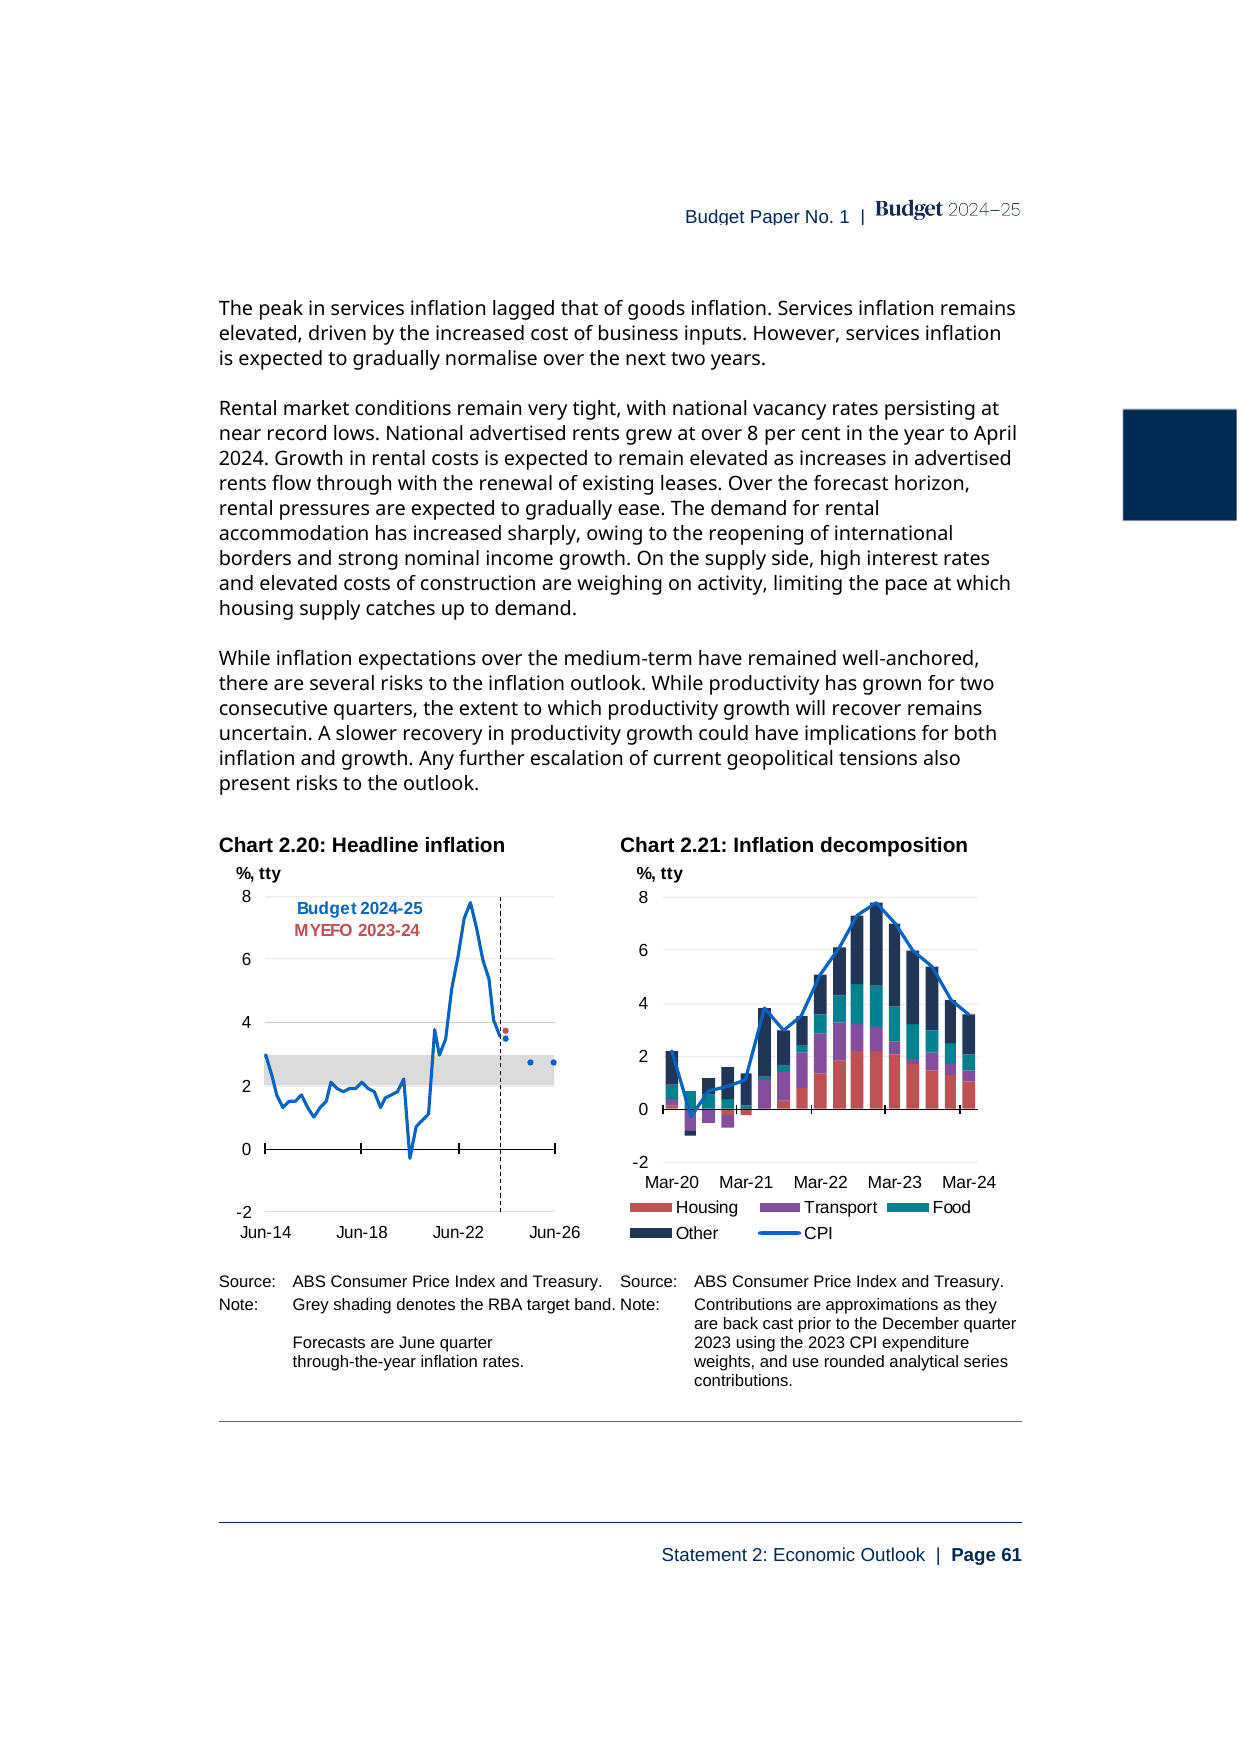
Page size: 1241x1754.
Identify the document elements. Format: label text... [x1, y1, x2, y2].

text While inflation expectations over the medium-term have remained well-anchored, there are several risks to the inflation outlook. While productivity has grown for two consecutive quarters, the extent to which productivity growth will recover remains uncertain. A slower recovery in productivity growth could have implications for both inflation and growth. Any further escalation of current geopolitical tensions also present risks to the outlook. [218, 645, 1022, 795]
table_cell [219, 859, 620, 1269]
table_header Chart 2.20: Headline inflation [219, 820, 620, 859]
picture [3, 4, 1237, 1750]
text The peak in services inflation lagged that of goods inflation. Services inflation remains elevated, driven by the increased cost of business inputs. However, services inflation is expected to gradually normalise over the next two years. [218, 295, 1022, 370]
table_header Chart 2.21: Inflation decomposition [620, 820, 1022, 859]
table_cell Source: ABS Consumer Price Index and Treasury. Note: Contributions are approximations as they are back cast prior to the December quarter 2023 using the 2023 CPI expenditure weights, and use rounded analytical series contributions. [620, 1269, 1022, 1411]
text Rental market conditions remain very tight, with national vacancy rates persisting at near record lows. National advertised rents grew at over 8 per cent in the year to April 2024. Growth in rental costs is expected to remain elevated as increases in advertised rents flow through with the renewal of existing leases. Over the forecast horizon, rental pressures are expected to gradually ease. The demand for rental accommodation has increased sharply, owing to the reopening of international borders and strong nominal income growth. On the supply side, high interest rates and elevated costs of construction are weighing on activity, limiting the pace at which housing supply catches up to demand. [218, 395, 1022, 620]
table_cell [620, 859, 1022, 1269]
table_cell Source: ABS Consumer Price Index and Treasury. Note: Grey shading denotes the RBA target band. Forecasts are June quarter through-the-year inflation rates. [219, 1269, 620, 1411]
